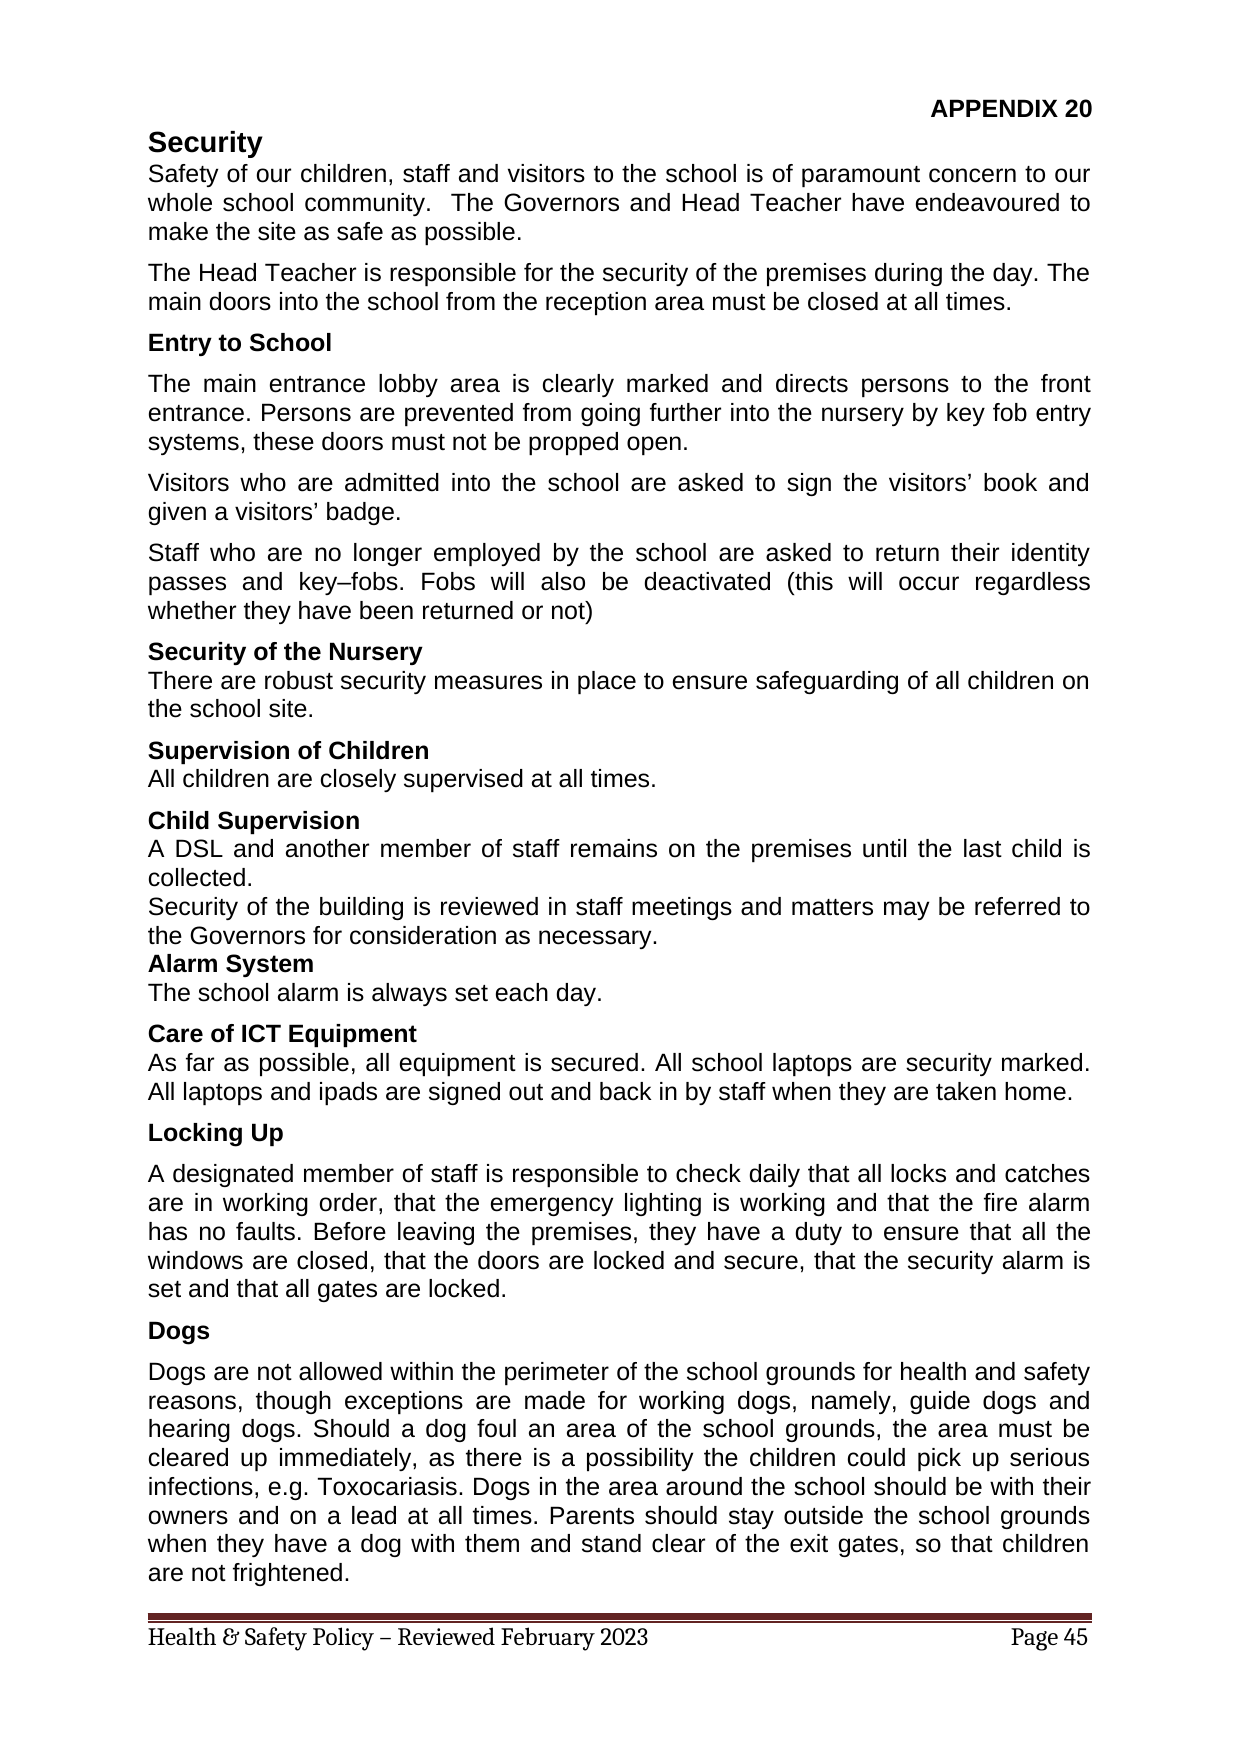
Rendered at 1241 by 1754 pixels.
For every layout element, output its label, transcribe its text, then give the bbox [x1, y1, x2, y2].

text A DSL and another member of staff remains on the premises until the last child is collected. [148, 834, 1092, 892]
text A designated member of staff is responsible to check daily that all locks and catches are in working order, that the emergency lighting is working and that the fire alarm has no faults. Before leaving the premises, they have a duty to ensure that all the windows are closed, that the doors are locked and secure, that the security alarm is set and that all gates are locked. [148, 1159, 1092, 1303]
text Care of ICT Equipment [148, 1019, 1092, 1048]
text Dogs [148, 1316, 1092, 1344]
text As far as possible, all equipment is secured. All school laptops are security marked. All laptops and ipads are signed out and back in by staff when they are taken home. [148, 1048, 1092, 1106]
text Locking Up [148, 1118, 1092, 1147]
text Visitors who are admitted into the school are asked to sign the visitors’ book and given a visitors’ badge. [148, 468, 1092, 526]
text Child Supervision [148, 806, 1092, 834]
text All children are closely supervised at all times. [148, 764, 1092, 793]
text Supervision of Children [148, 736, 1092, 764]
text Safety of our children, staff and visitors to the school is of paramount concern to our whole school community. The Governors and Head Teacher have endeavoured to make the site as safe as possible. [148, 159, 1092, 246]
text Entry to School [148, 328, 1092, 357]
text The school alarm is always set each day. [148, 978, 1092, 1007]
text Security [148, 124, 1092, 159]
text The main entrance lobby area is clearly marked and directs persons to the front entrance. Persons are prevented from going further into the nursery by key fob entry systems, these doors must not be propped open. [148, 369, 1092, 456]
text Security of the building is reviewed in staff meetings and matters may be referred to the Governors for consideration as necessary. [148, 892, 1092, 949]
text Dogs are not allowed within the perimeter of the school grounds for health and safety reasons, though exceptions are made for working dogs, namely, guide dogs and hearing dogs. Should a dog foul an area of the school grounds, the area must be cleared up immediately, as there is a possibility the children could pick up serious infections, e.g. Toxocariasis. Dogs in the area around the school should be with their owners and on a lead at all times. Parents should stay outside the school grounds when they have a dog with them and stand clear of the exit gates, so that children are not frightened. [148, 1357, 1092, 1587]
text The Head Teacher is responsible for the security of the premises during the day. The main doors into the school from the reception area must be closed at all times. [148, 258, 1092, 316]
text Security of the Nursery [148, 637, 1092, 666]
text Alarm System [148, 949, 1092, 978]
text APPENDIX 20 [148, 89, 1092, 124]
text Staff who are no longer employed by the school are asked to return their identity passes and key–fobs. Fobs will also be deactivated (this will occur regardless whether they have been returned or not) [148, 538, 1092, 624]
text There are robust security measures in place to ensure safeguarding of all children on the school site. [148, 666, 1092, 723]
